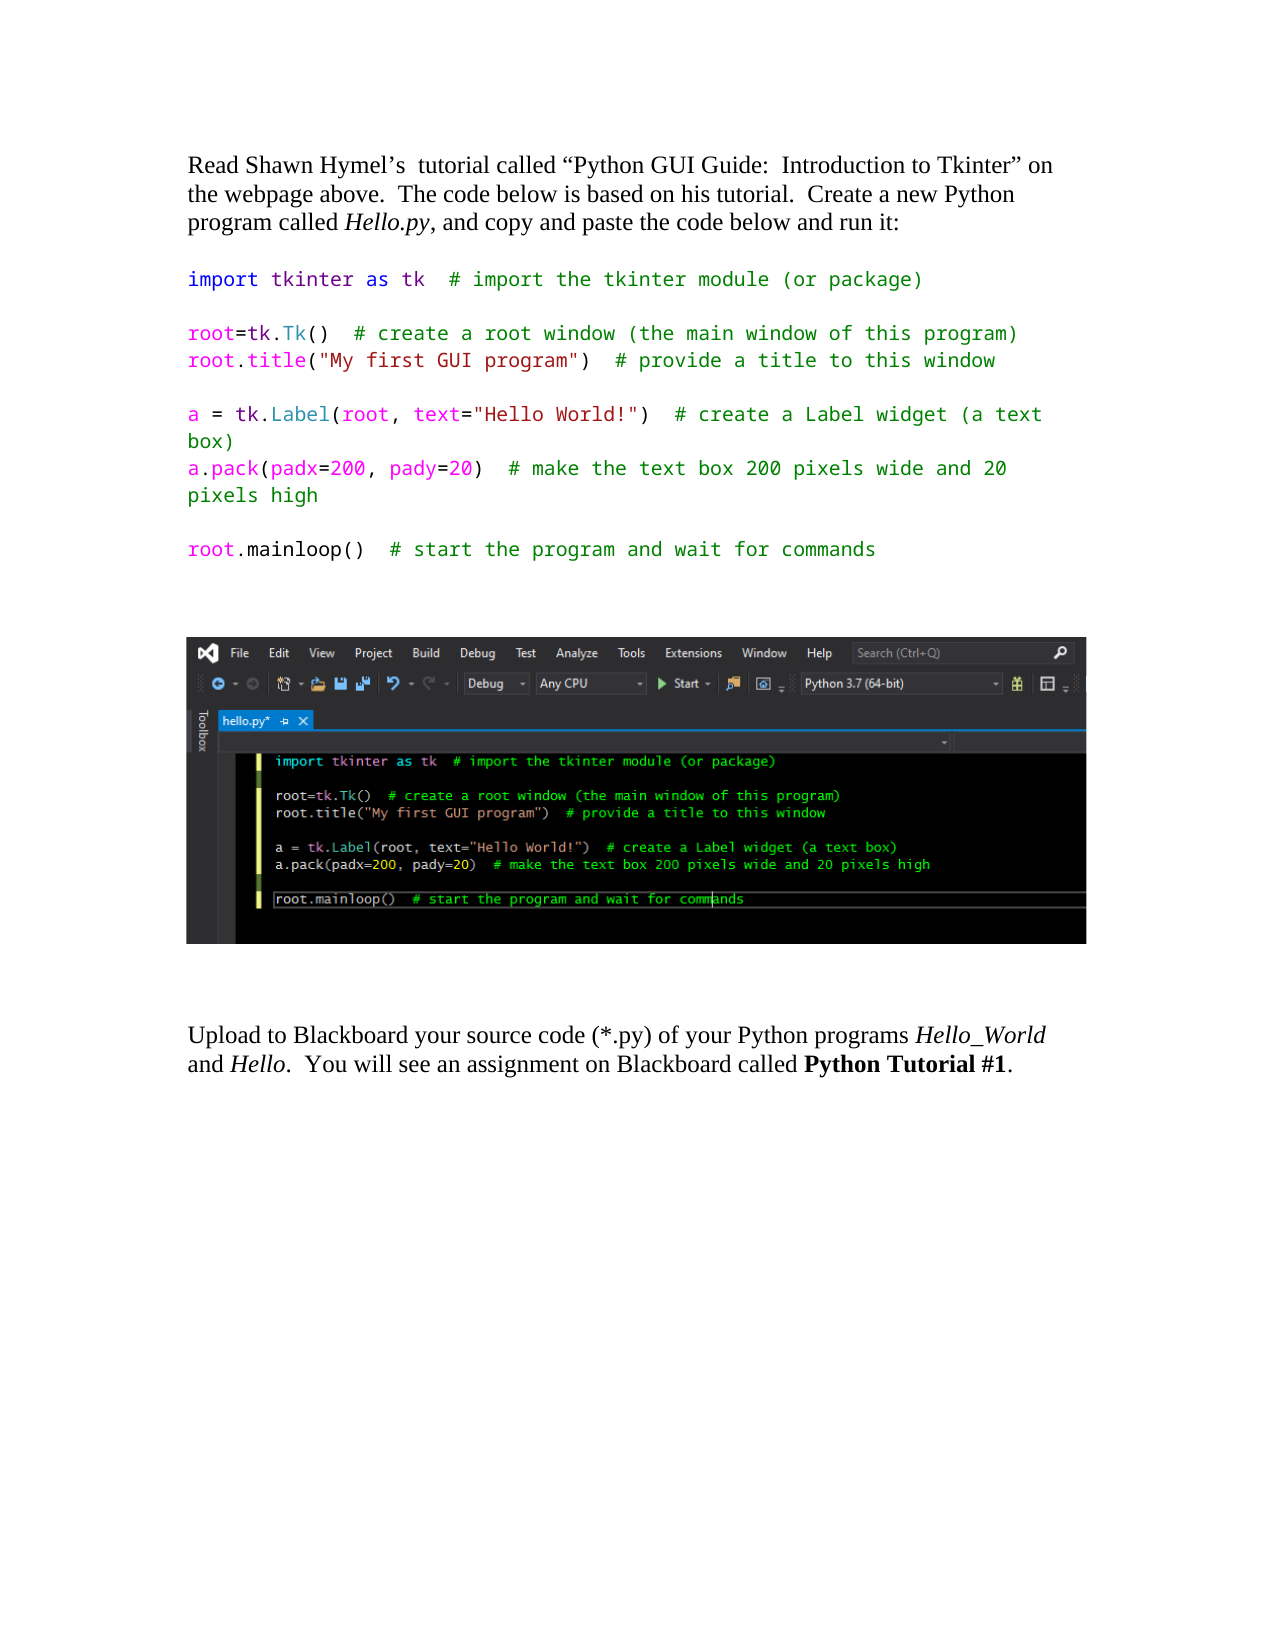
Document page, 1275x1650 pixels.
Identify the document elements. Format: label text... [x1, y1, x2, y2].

picture [186, 637, 1087, 944]
text root.mainloop() # start the program and wait for commands [187, 535, 1087, 562]
text a = tk.Label(root, text="Hello World!") # create a Label widget (a text box) [187, 400, 1087, 454]
text root.title("My first GUI program") # provide a title to this window [187, 346, 1087, 373]
text root=tk.Tk() # create a root window (the main window of this program) [187, 319, 1087, 346]
text Upload to Blackboard your source code (*.py) of your Python programs Hello_World and Hello. You will see an assignment on Blackboard called Python Tutorial #1. [187, 1020, 1087, 1077]
text a.pack(padx=200, pady=20) # make the text box 200 pixels wide and 20 pixels high [187, 454, 1087, 508]
text Read Shawn Hymel’s tutorial called “Python GUI Guide: Introduction to Tkinter” on the webpage above. The code below is based on his tutorial. Create a new Python program called Hello.py, and copy and paste the code below and run it: [187, 150, 1087, 236]
text import tkinter as tk # import the tkinter module (or package) [187, 265, 1087, 292]
